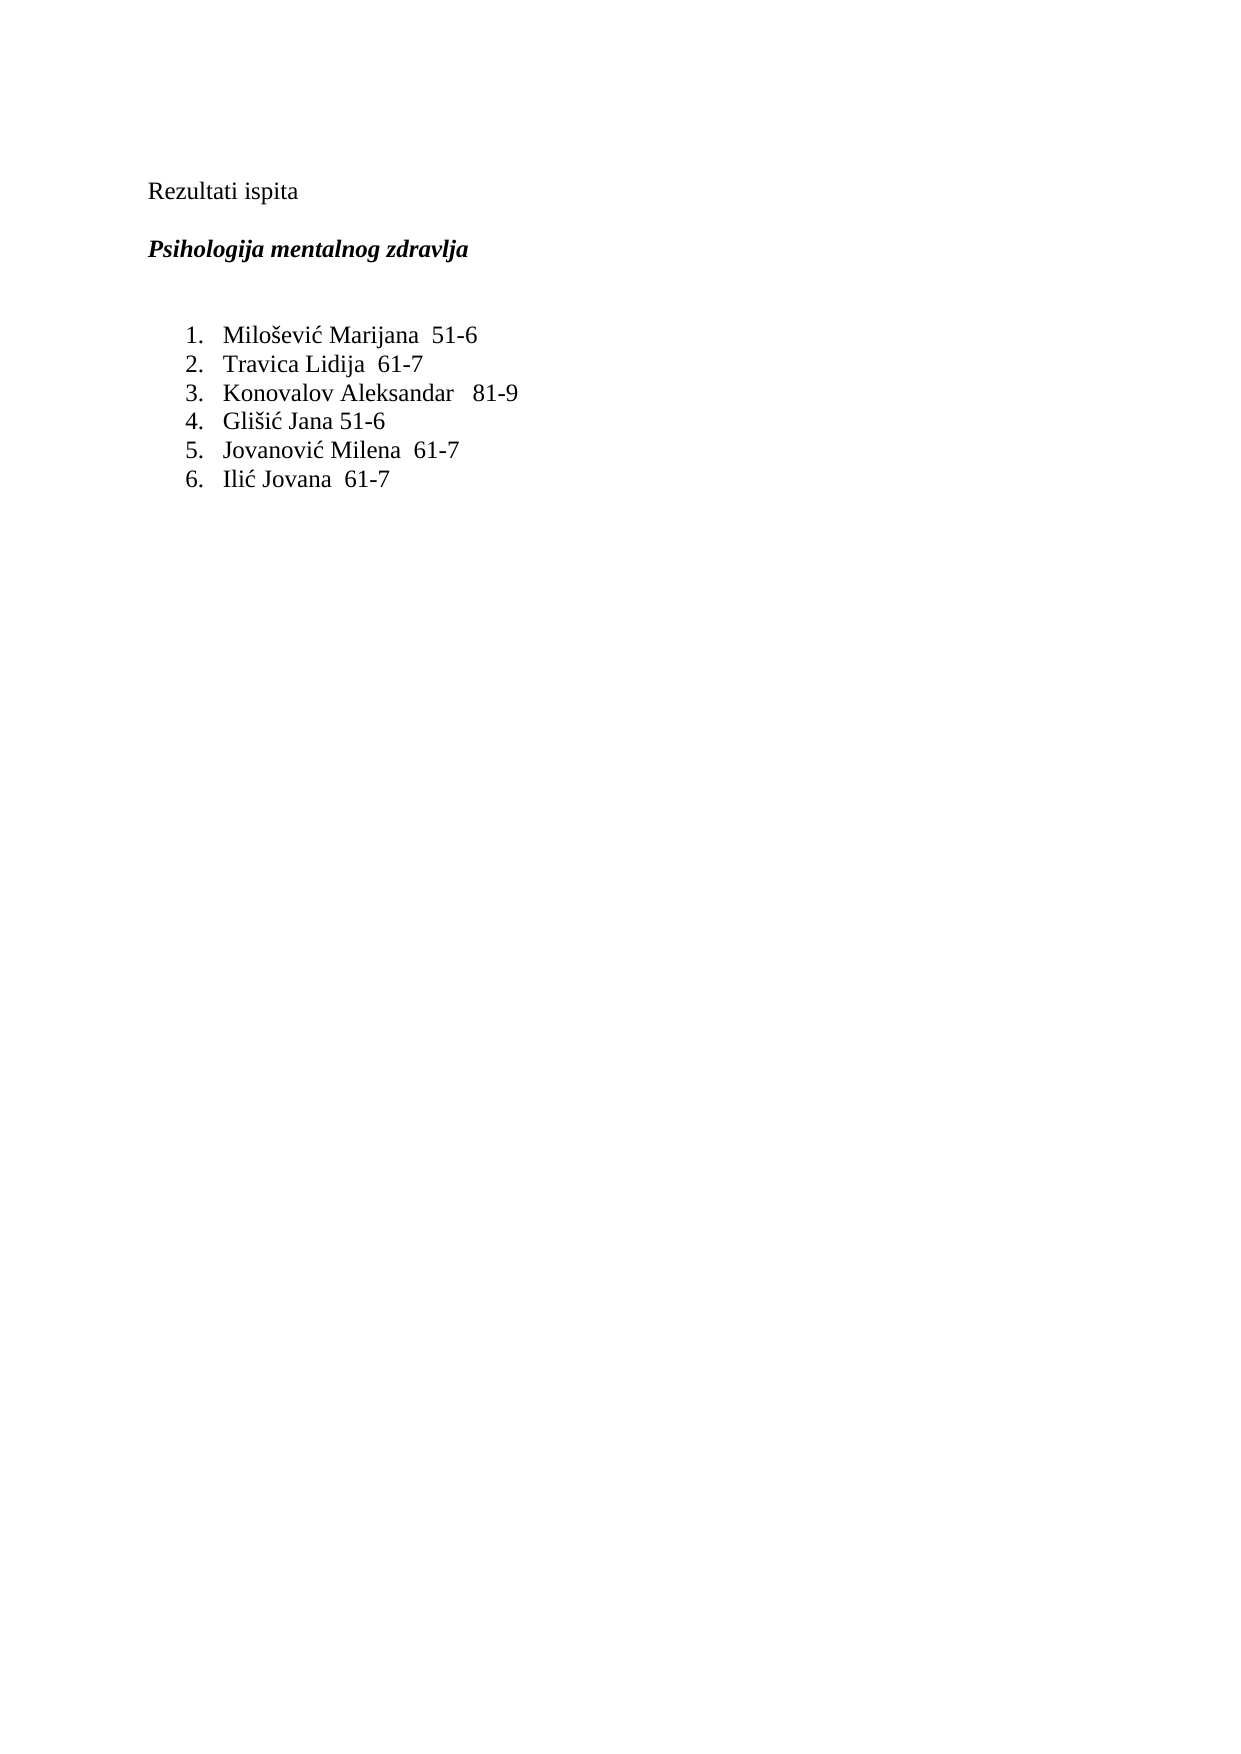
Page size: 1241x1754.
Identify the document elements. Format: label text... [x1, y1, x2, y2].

list Travica Lidija 61-7 [185, 349, 1093, 378]
list Milošević Marijana 51-6 [185, 320, 1093, 349]
list Ilić Jovana 61-7 [185, 464, 1093, 493]
list Jovanović Milena 61-7 [185, 435, 1093, 464]
text Psihologija mentalnog zdravlja [148, 234, 1093, 263]
list Konovalov Aleksandar 81-9 [185, 378, 1093, 406]
text Rezultati ispita [148, 176, 1093, 205]
list Glišić Jana 51-6 [185, 406, 1093, 435]
